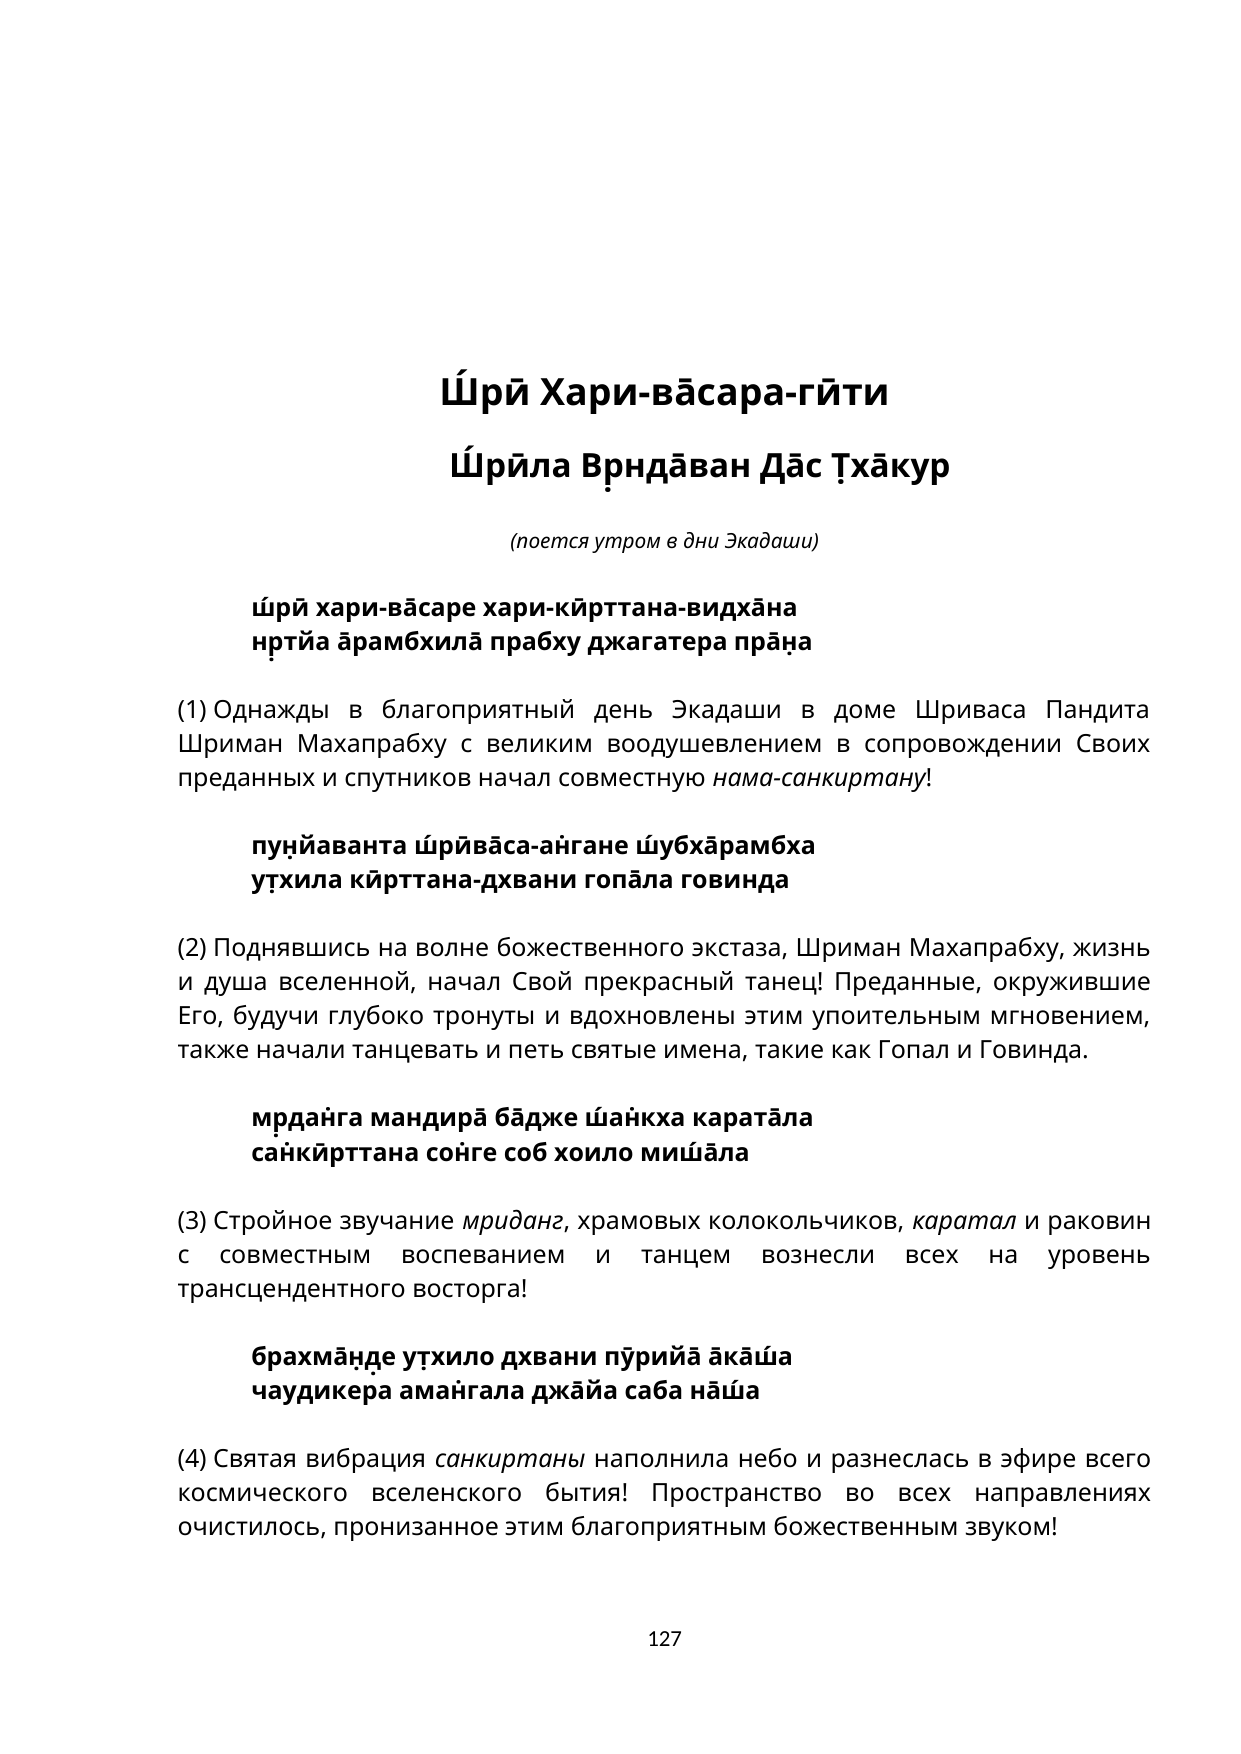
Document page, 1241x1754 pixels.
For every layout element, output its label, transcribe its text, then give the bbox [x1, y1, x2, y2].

text (2) Поднявшись на волне божественного экстаза, Шриман Махапрабху, жизнь и душа вселенной, начал Свой прекрасный танец! Преданные, окружившие Его, будучи глубоко тронуты и вдохновлены этим упоительным мгновением, также начали танцевать и петь святые имена, такие как Гопал и Говинда. [177, 930, 1152, 1066]
text Ш́рӣ Хари-ва̄сара-гӣти [177, 365, 1152, 416]
text (3) Стройное звучание мриданг, храмовых колокольчиков, каратал и раковин с совместным воспеванием и танцем вознесли всех на уровень трансцендентного восторга! [177, 1202, 1152, 1304]
text ш́рӣ хари-ва̄саре хари-кӣрттана-видха̄на нр̣тйа а̄рамбхила̄ прабху джагатера пра̄н̣а [251, 589, 1152, 657]
text мр̣дан̇га мандира̄ ба̄дже ш́ан̇кха карата̄ла сан̇кӣрттана сон̇ге соб хоило миш́а̄ла [251, 1100, 1152, 1168]
text (4) Святая вибрация санкиртаны наполнила небо и разнеслась в эфире всего космического вселенского бытия! Пространство во всех направлениях очистилось, пронизанное этим благоприятным божественным звуком! [177, 1441, 1152, 1543]
text (поется утром в дни Экадаши) [177, 527, 1152, 555]
text (1) Однажды в благоприятный день Экадаши в доме Шриваса Пандита Шриман Махапрабху с великим воодушевлением в сопровождении Своих преданных и спутников начал совместную нама-санкиртану! [177, 691, 1152, 793]
text Ш́рӣла Вр̣нда̄ван Да̄с Т̣ха̄кур [177, 442, 1152, 487]
text пун̣йаванта ш́рӣва̄са-ан̇гане ш́убха̄рамбха ут̣хила кӣрттана-дхвани гопа̄ла говинда [251, 828, 1152, 896]
text брахма̄н̣д̣е ут̣хило дхвани пӯрийа̄ а̄ка̄ш́а чаудикера аман̇гала джа̄йа саба на̄ш́а [251, 1338, 1152, 1407]
